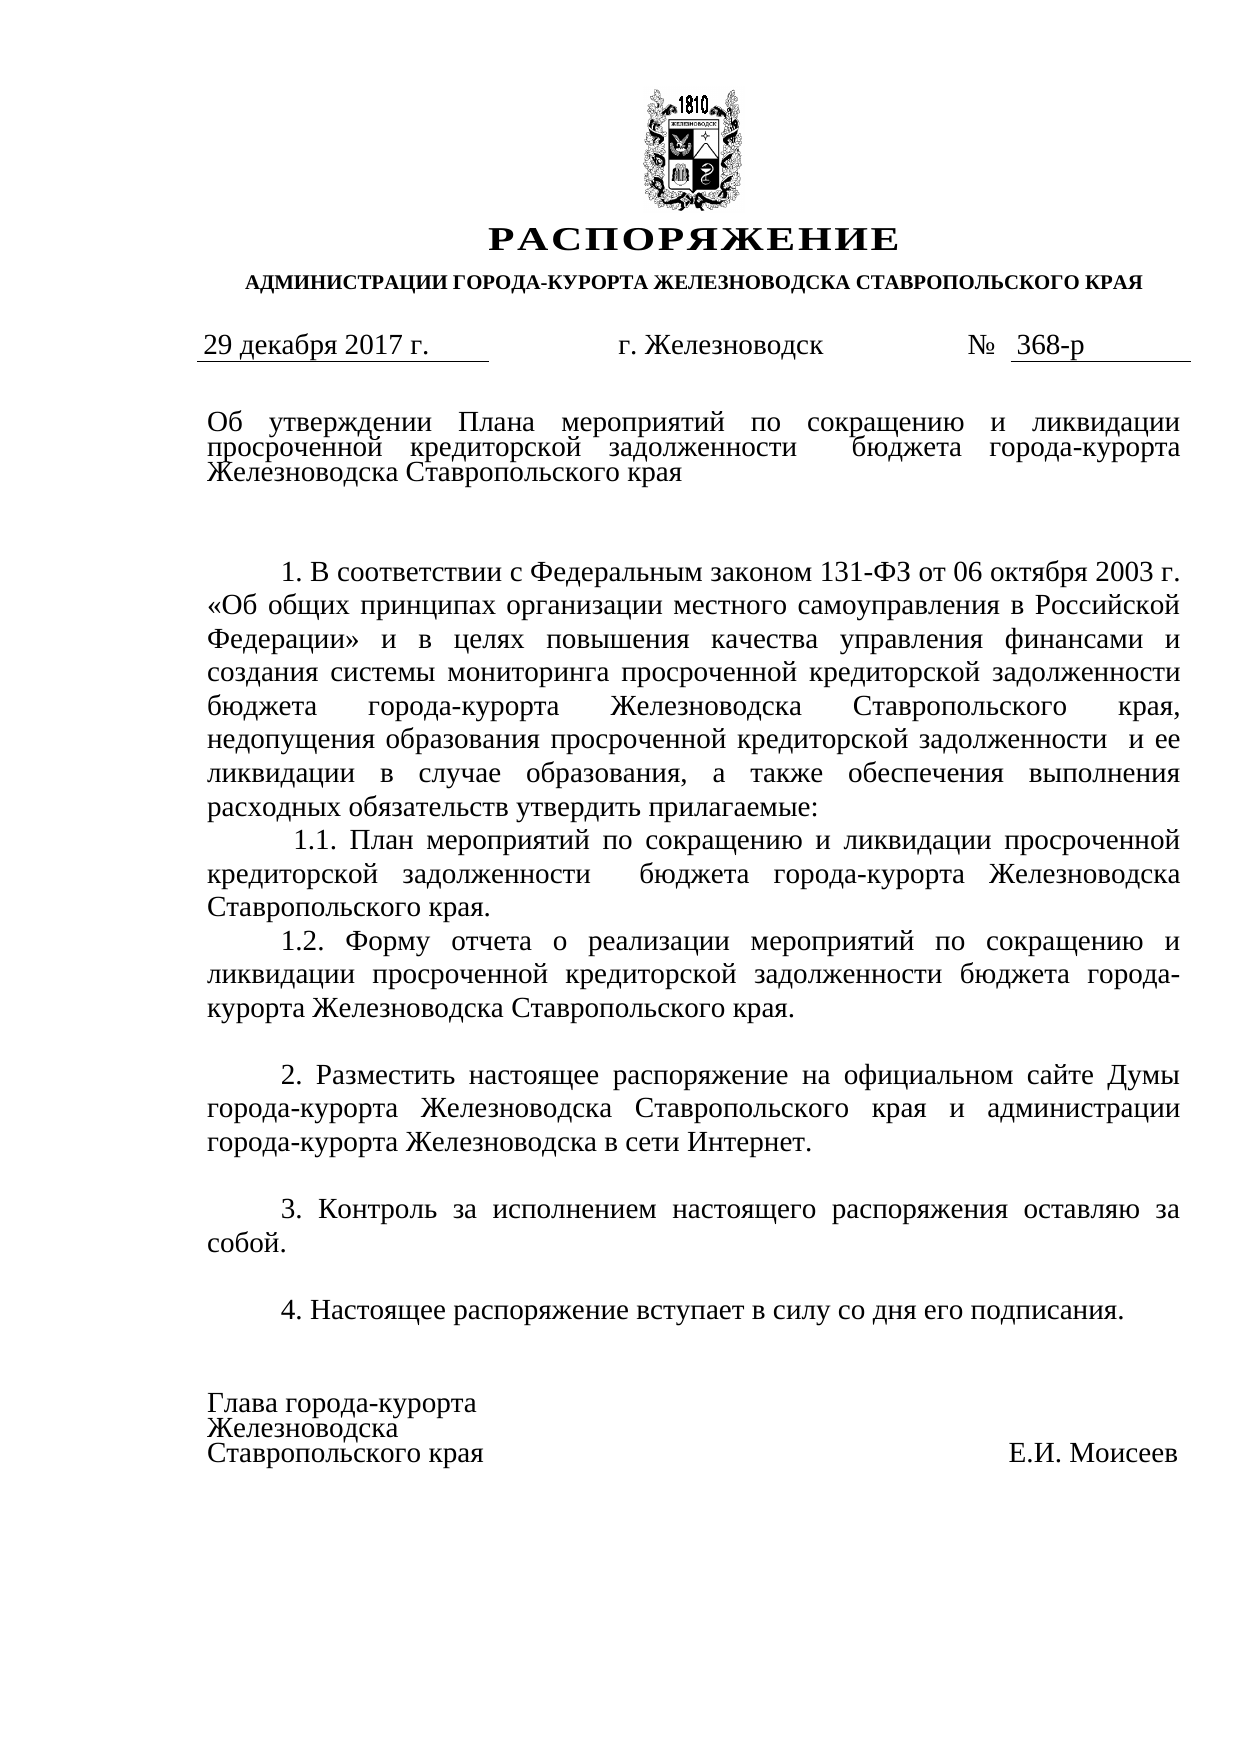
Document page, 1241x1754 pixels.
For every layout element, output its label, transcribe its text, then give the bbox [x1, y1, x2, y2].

text Об утверждении Плана мероприятий по сокращению и ликвидации просроченной кредиторской задолженности бюджета города-курорта Железноводска Ставропольского края [207, 412, 1181, 487]
text 4. Настоящее распоряжение вступает в силу со дня его подписания. [207, 1292, 1181, 1325]
table_header 29 декабря 2017 г. [197, 327, 489, 361]
table_header 368-р [1011, 327, 1191, 361]
text 3. Контроль за исполнением настоящего распоряжения оставляю за собой. [207, 1191, 1181, 1258]
picture [643, 86, 745, 213]
text 1.2. Форму отчета о реализации мероприятий по сокращению и ликвидации просроченной кредиторской задолженности бюджета города-курорта Железноводска Ставропольского края. [207, 923, 1181, 1023]
text 1.1. План мероприятий по сокращению и ликвидации просроченной кредиторской задолженности бюджета города-курорта Железноводска Ставропольского края. [207, 822, 1181, 923]
text АДМИНИСТРАЦИИ ГОРОДА-КУРОРТА ЖЕЛЕЗНОВОДСКА СТАВРОПОЛЬСКОГО КРАЯ [207, 270, 1181, 294]
table_header № [952, 327, 1011, 361]
text Глава города-курорта [207, 1392, 1181, 1417]
text Ставропольского края Е.И. Моисеев [207, 1442, 1181, 1467]
table_header г. Железноводск [489, 327, 952, 361]
text Железноводска [207, 1417, 1181, 1442]
text 1. В соответствии с Федеральным законом 131-ФЗ от 06 октября 2003 г. «Об общих принципах организации местного самоуправления в Российской Федерации» и в целях повышения качества управления финансами и создания системы мониторинга просроченной кредиторской задолженности бюджета города-курорта Железноводска Ставропольского края, недопущения образования просроченной кредиторской задолженности и ее ликвидации в случае образования, а также обеспечения выполнения расходных обязательств утвердить прилагаемые: [207, 621, 1181, 822]
text РАСПОРЯЖЕНИЕ [207, 219, 1181, 257]
text 1. В соответствии с Федеральным законом 131-ФЗ от 06 октября 2003 г. «Об общих принципах организации местного самоуправления в Российской Федерации» и в целях повышения качества управления финансами и создания системы мониторинга просроченной кредиторской задолженности бюджета города-курорта Железноводска Ставропольского края, недопущения образования просроченной кредиторской задолженности и ее ликвидации в случае образования, а также обеспечения выполнения расходных обязательств утвердить прилагаемые: [207, 554, 1181, 621]
text 2. Разместить настоящее распоряжение на официальном сайте Думы города-курорта Железноводска Ставропольского края и администрации города-курорта Железноводска в сети Интернет. [207, 1057, 1181, 1158]
